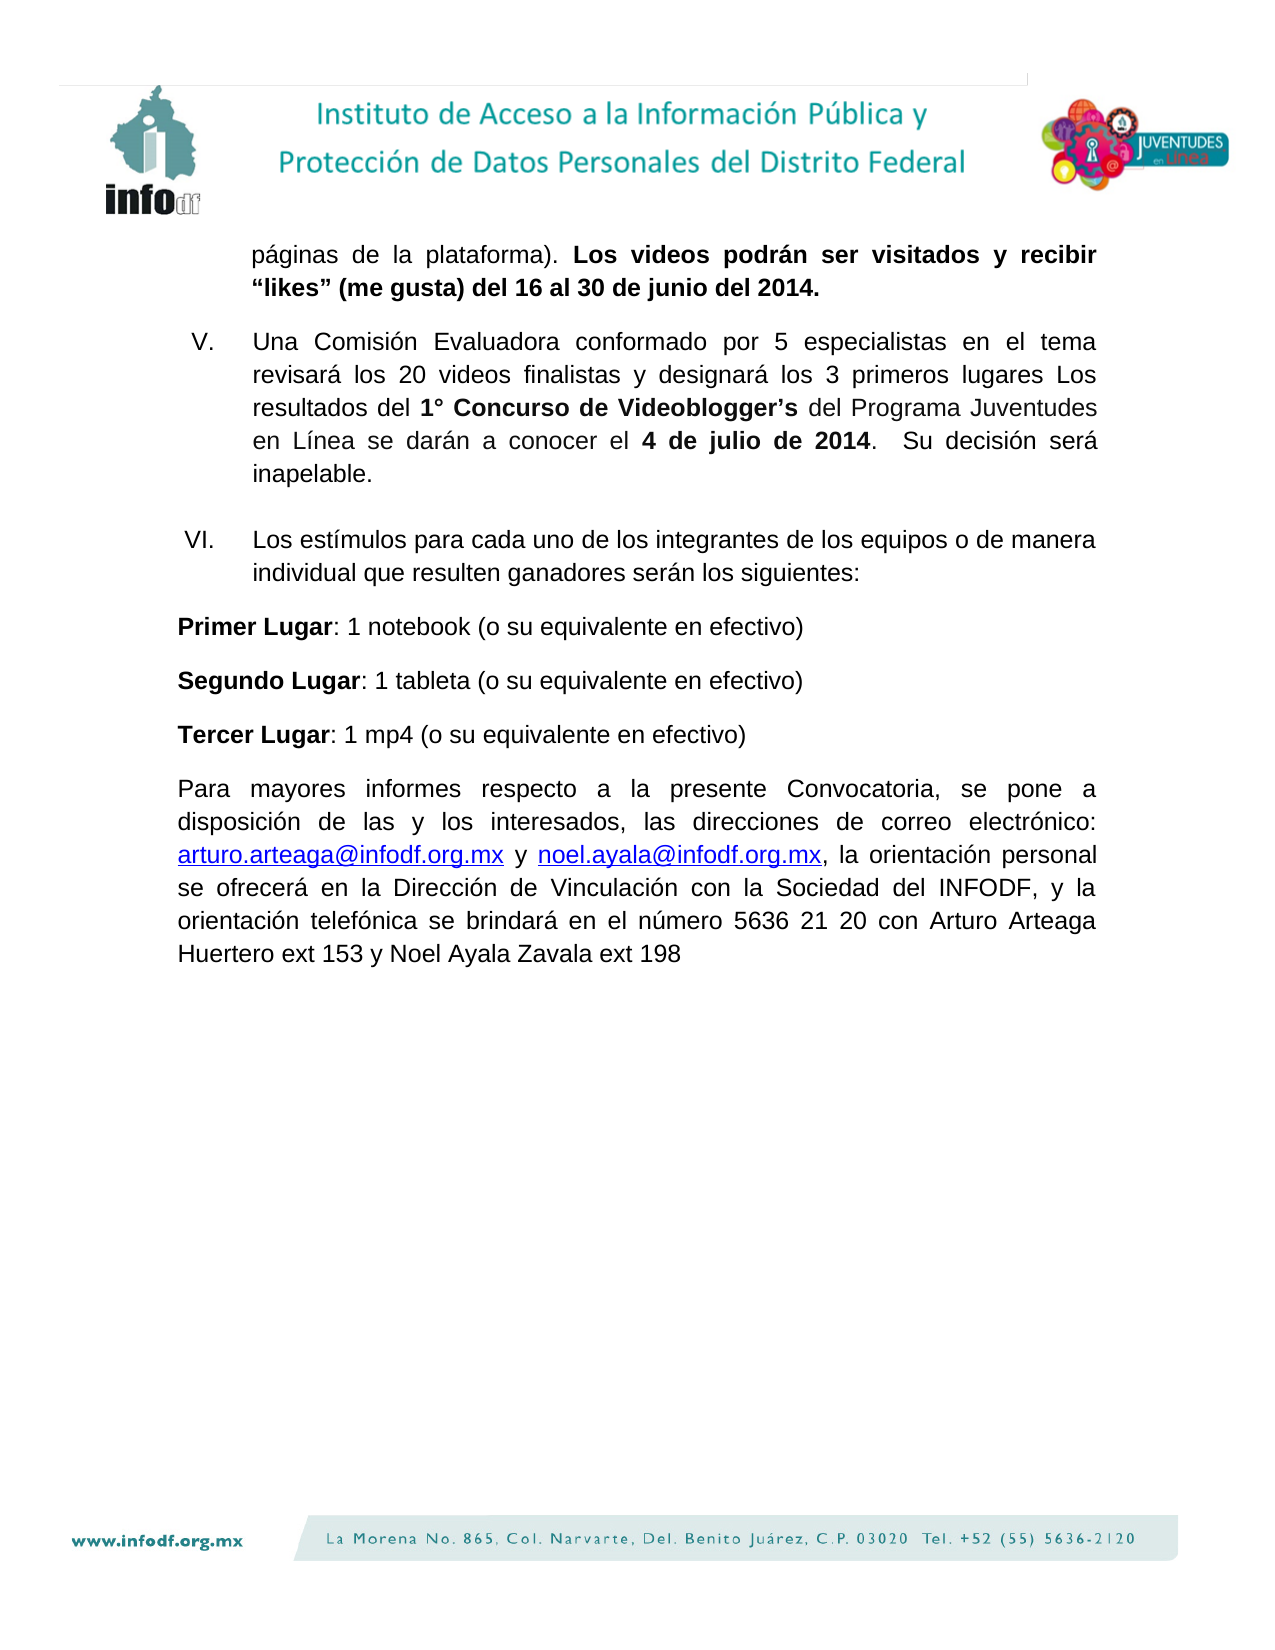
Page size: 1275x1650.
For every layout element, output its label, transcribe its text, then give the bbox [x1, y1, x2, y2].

text Primer Lugar: 1 notebook (o su equivalente en efectivo) [177, 612, 1098, 641]
text Segundo Lugar: 1 tableta (o su equivalente en efectivo) [177, 666, 1098, 695]
picture [71, 1515, 1179, 1561]
picture [59, 73, 1241, 216]
text Para mayores informes respecto a la presente Convocatoria, se pone a disposición de las y los interesados, las direcciones de correo electrónico: arturo.arteaga@infodf.org.mx y noel.ayala@infodf.org.mx, la orientación personal se ofrecerá en la Dirección de Vinculación con la Sociedad del INFODF, y la orientación telefónica se brindará en el número 5636 21 20 con Arturo Arteaga Huertero ext 153 y Noel Ayala Zavala ext 198 [177, 774, 1098, 968]
text Tercer Lugar: 1 mp4 (o su equivalente en efectivo) [177, 720, 1098, 749]
list Los estímulos para cada uno de los integrantes de los equipos o de manera individual que resulten ganadores serán los siguientes: [215, 525, 1098, 587]
list Una Comisión Evaluadora conformado por 5 especialistas en el tema revisará los 20 videos finalistas y designará los 3 primeros lugares Los resultados del 1° Concurso de Videoblogger’s del Programa Juventudes en Línea se darán a conocer el 4 de julio de 2014. Su decisión será inapelable. [215, 327, 1098, 488]
